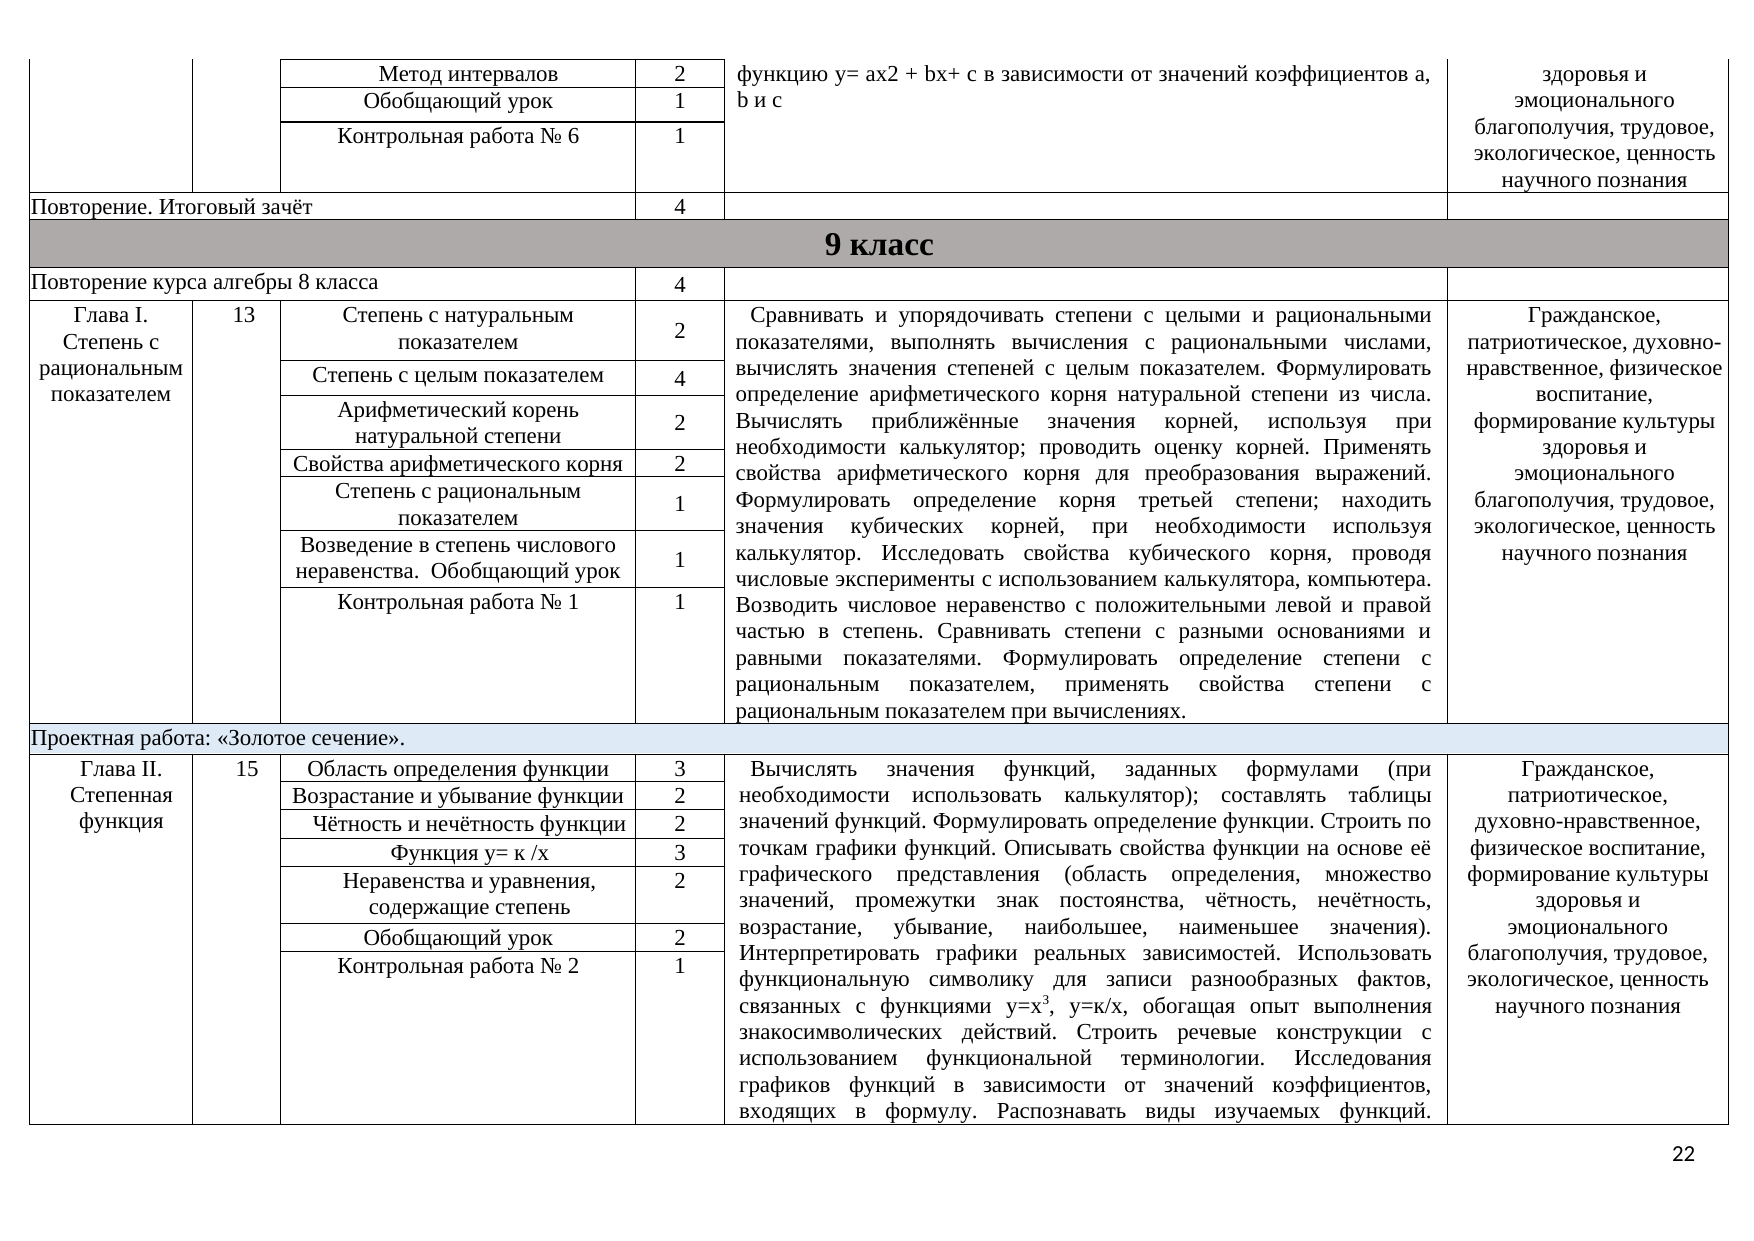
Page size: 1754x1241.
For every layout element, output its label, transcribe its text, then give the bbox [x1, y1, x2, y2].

table_cell 1 [636, 88, 724, 121]
table_cell 15 [193, 755, 280, 1123]
table_cell Степень с рациональным показателем [281, 477, 635, 530]
table_cell Контрольная работа № 6 [281, 123, 635, 192]
table_cell Сравнивать и упорядочивать степени с целыми и рациональными показателями, выполнять вычисления с рациональными числами, вычислять значения степеней с целым показателем. Формулировать определение арифметического корня натуральной степени из числа. Вычислять приближённые значения корней, используя при необходимости калькулятор; проводить оценку корней. Применять свойства арифметического корня для преобразования выражений. Формулировать определение корня третьей степени; находить значения кубических корней, при необходимости используя калькулятор. Исследовать свойства кубического корня, проводя числовые эксперименты с использованием калькулятора, компьютера. Возводить числовое неравенство с положительными левой и правой частью в степень. Сравнивать степени с разными основаниями и равными показателями. Формулировать определение степени с рациональным показателем, применять свойства степени с рациональным показателем при вычислениях. [725, 301, 1447, 723]
table_cell [725, 268, 1447, 300]
table_cell 1 [636, 588, 724, 723]
table_cell Глава I. Степень с рациональным показателем [30, 301, 192, 723]
table_cell 4 [636, 361, 724, 395]
table_cell 2 [636, 924, 724, 951]
table_cell Обобщающий урок [281, 88, 635, 121]
table_cell 2 [636, 60, 724, 87]
table_cell [1448, 268, 1728, 300]
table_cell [1448, 301, 1728, 723]
table_cell Повторение курса алгебры 8 класса [30, 268, 635, 300]
table_cell Неравенства и уравнения, содержащие степень [281, 867, 635, 923]
table_cell 3 [636, 755, 724, 781]
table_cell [281, 952, 635, 1123]
table_cell 1 [636, 531, 724, 587]
table_cell Степень с натуральным показателем [281, 301, 635, 360]
table_cell 4 [636, 268, 724, 300]
table_cell 3 [636, 839, 724, 866]
table_cell Функция у= к /х [281, 839, 635, 866]
table_cell 2 [636, 396, 724, 449]
table_cell 2 [636, 782, 724, 809]
table_cell Проектная работа: «Золотое сечение». [30, 724, 1728, 753]
table_cell Арифметический корень натуральной степени [281, 396, 635, 449]
table_cell Возведение в степень числового неравенства. Обобщающий урок [281, 531, 635, 587]
table_cell 2 [636, 810, 724, 838]
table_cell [1448, 755, 1728, 1123]
table_cell Возрастание и убывание функции [281, 782, 635, 809]
table_cell Чётность и нечётность функции [281, 810, 635, 838]
table_cell 2 [636, 450, 724, 476]
table_cell 9 класс [30, 220, 1728, 267]
table_cell Обобщающий урок [281, 924, 635, 951]
table_cell Глава II. Степенная функция [30, 755, 192, 1123]
table_cell Метод интервалов [281, 60, 635, 87]
table_cell 13 [193, 301, 280, 723]
table_cell 1 [636, 123, 724, 192]
table_cell 1 [636, 477, 724, 530]
table_cell Свойства арифметического корня [281, 450, 635, 476]
table_cell Вычислять значения функций, заданных формулами (при необходимости использовать калькулятор); составлять таблицы значений функций. Формулировать определение функции. Строить по точкам графики функций. Описывать свойства функции на основе её графического представления (область определения, множество значений, промежутки знак постоянства, чётность, нечётность, возрастание, убывание, наибольшее, наименьшее значения). Интерпретировать графики реальных зависимостей. Использовать функциональную символику для записи разнообразных фактов, связанных с функциями у=хЗ, у=к/х, обогащая опыт выполнения знакосимволических действий. Строить речевые конструкции с использованием функциональной терминологии. Исследования графиков функций в зависимости от значений коэффициентов, входящих в формулу. Распознавать виды изучаемых функций. Строить графики указанных функций (в том числе с применением движений графиков); описывать их свойства. Решать простейшие уравнения и неравенства, содержащие степень. Решать иррациональные уравнения [725, 755, 1447, 1123]
table_cell 4 [636, 193, 724, 219]
table_cell 2 [636, 867, 724, 923]
table_cell Контрольная работа № 1 [281, 588, 635, 723]
table_cell Область определения функции [281, 755, 635, 781]
table_cell 2 [636, 301, 724, 360]
table_cell Степень с целым показателем [281, 361, 635, 395]
table_cell 1 [636, 952, 724, 1123]
table_cell Повторение. Итоговый зачёт [30, 193, 635, 219]
